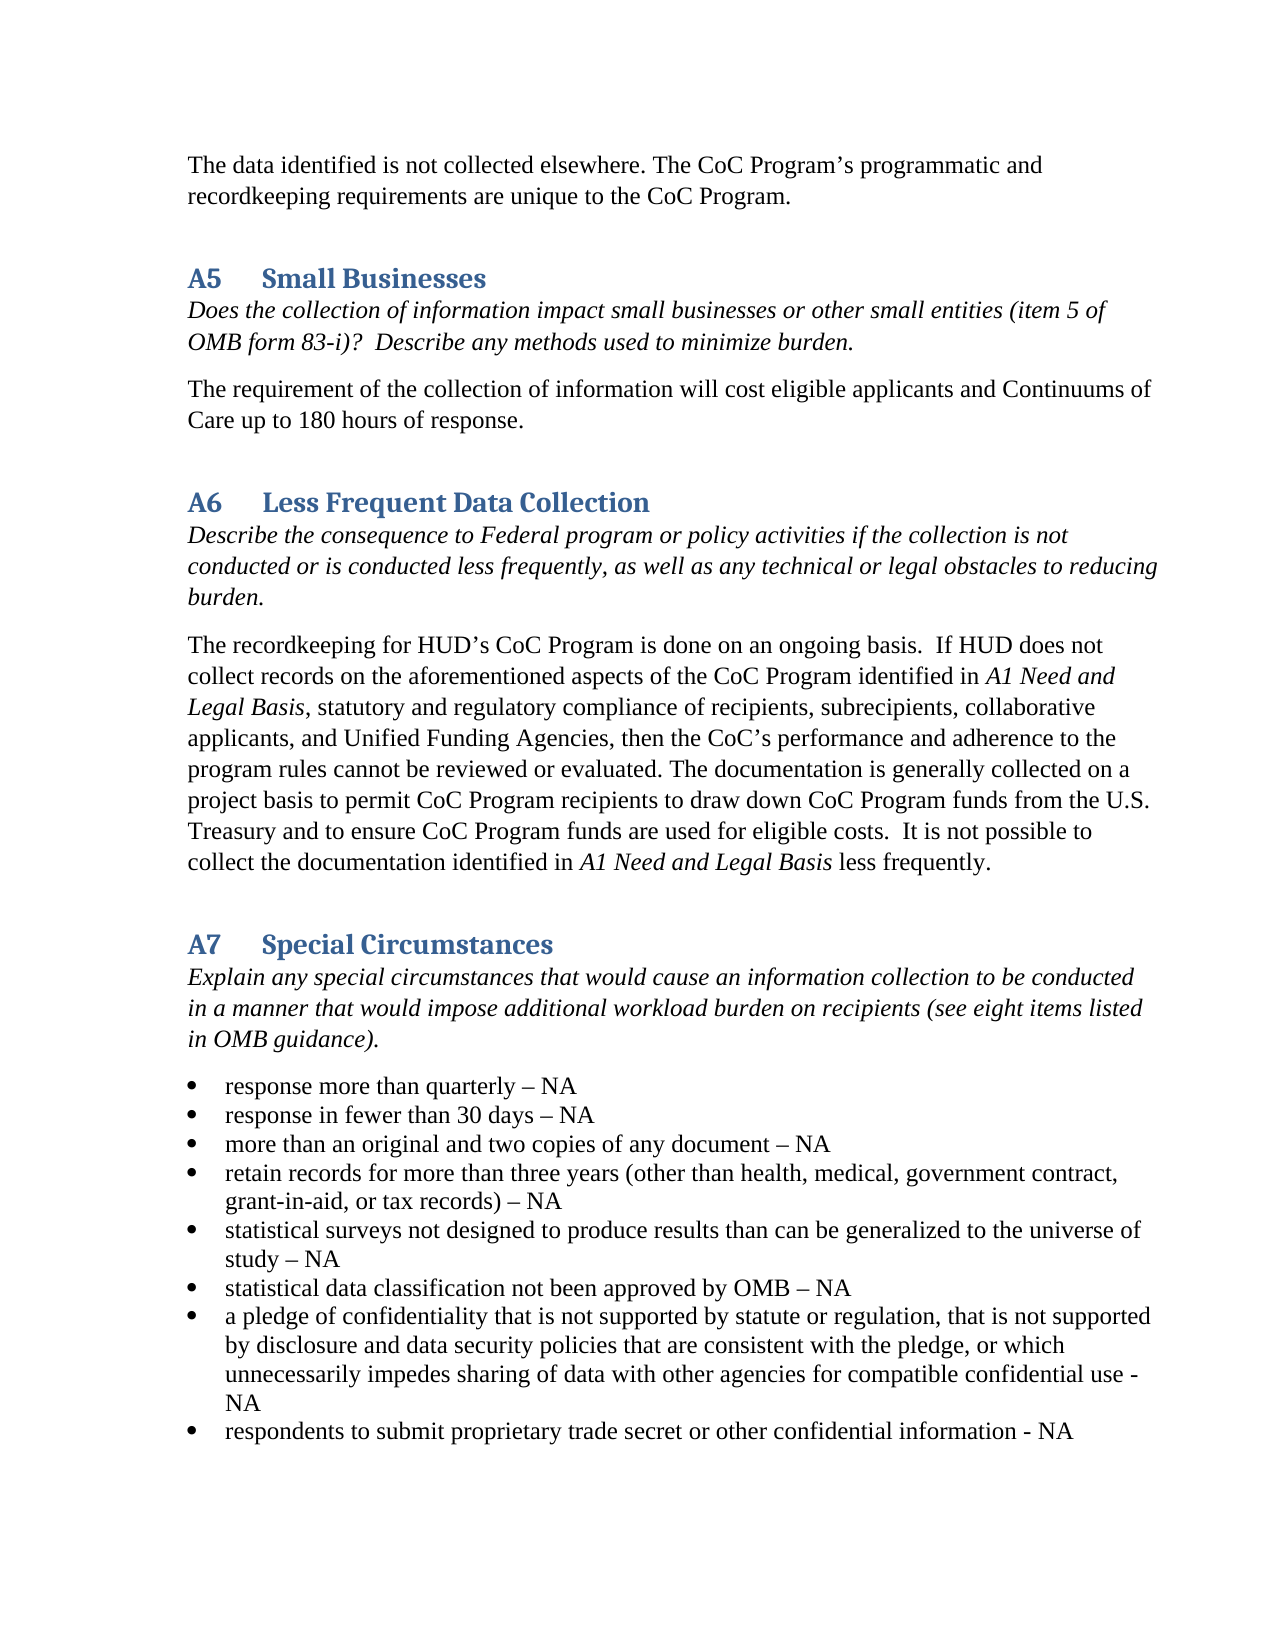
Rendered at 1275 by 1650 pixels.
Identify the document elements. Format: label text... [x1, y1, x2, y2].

subtitle A6 Less Frequent Data Collection [187, 486, 1162, 520]
text Explain any special circumstances that would cause an information collection to be conducted in a manner that would impose additional workload burden on recipients (see eight items listed in OMB guidance). [187, 962, 1162, 1052]
list statistical surveys not designed to produce results than can be generalized to the universe of study – NA [187, 1215, 1162, 1273]
list more than an original and two copies of any document – NA [187, 1129, 1162, 1158]
list a pledge of confidentiality that is not supported by statute or regulation, that is not supported by disclosure and data security policies that are consistent with the pledge, or which unnecessarily impedes sharing of data with other agencies for compatible confidential use -NA [187, 1301, 1162, 1416]
text Describe the consequence to Federal program or policy activities if the collection is not conducted or is conducted less frequently, as well as any technical or legal obstacles to reducing burden. [187, 520, 1162, 611]
list respondents to submit proprietary trade secret or other confidential information - NA [187, 1416, 1162, 1445]
subtitle A5 Small Businesses [187, 262, 1162, 296]
text The recordkeeping for HUD’s CoC Program is done on an ongoing basis. If HUD does not collect records on the aforementioned aspects of the CoC Program identified in A1 Need and Legal Basis, statutory and regulatory compliance of recipients, subrecipients, collaborative applicants, and Unified Funding Agencies, then the CoC’s performance and adherence to the program rules cannot be reviewed or evaluated. The documentation is generally collected on a project basis to permit CoC Program recipients to draw down CoC Program funds from the U.S. Treasury and to ensure CoC Program funds are used for eligible costs. It is not possible to collect the documentation identified in A1 Need and Legal Basis less frequently. [187, 630, 1162, 876]
text The requirement of the collection of information will cost eligible applicants and Continuums of Care up to 180 hours of response. [187, 374, 1162, 434]
list retain records for more than three years (other than health, medical, government contract, grant-in-aid, or tax records) – NA [187, 1158, 1162, 1215]
list statistical data classification not been approved by OMB – NA [187, 1273, 1162, 1301]
list response more than quarterly – NA [187, 1071, 1162, 1100]
text The data identified is not collected elsewhere. The CoC Program’s programmatic and recordkeeping requirements are unique to the CoC Program. [187, 150, 1162, 210]
text Does the collection of information impact small businesses or other small entities (item 5 of OMB form 83-i)? Describe any methods used to minimize burden. [187, 296, 1162, 355]
list response in fewer than 30 days – NA [187, 1100, 1162, 1129]
subtitle A7 Special Circumstances [187, 928, 1162, 962]
